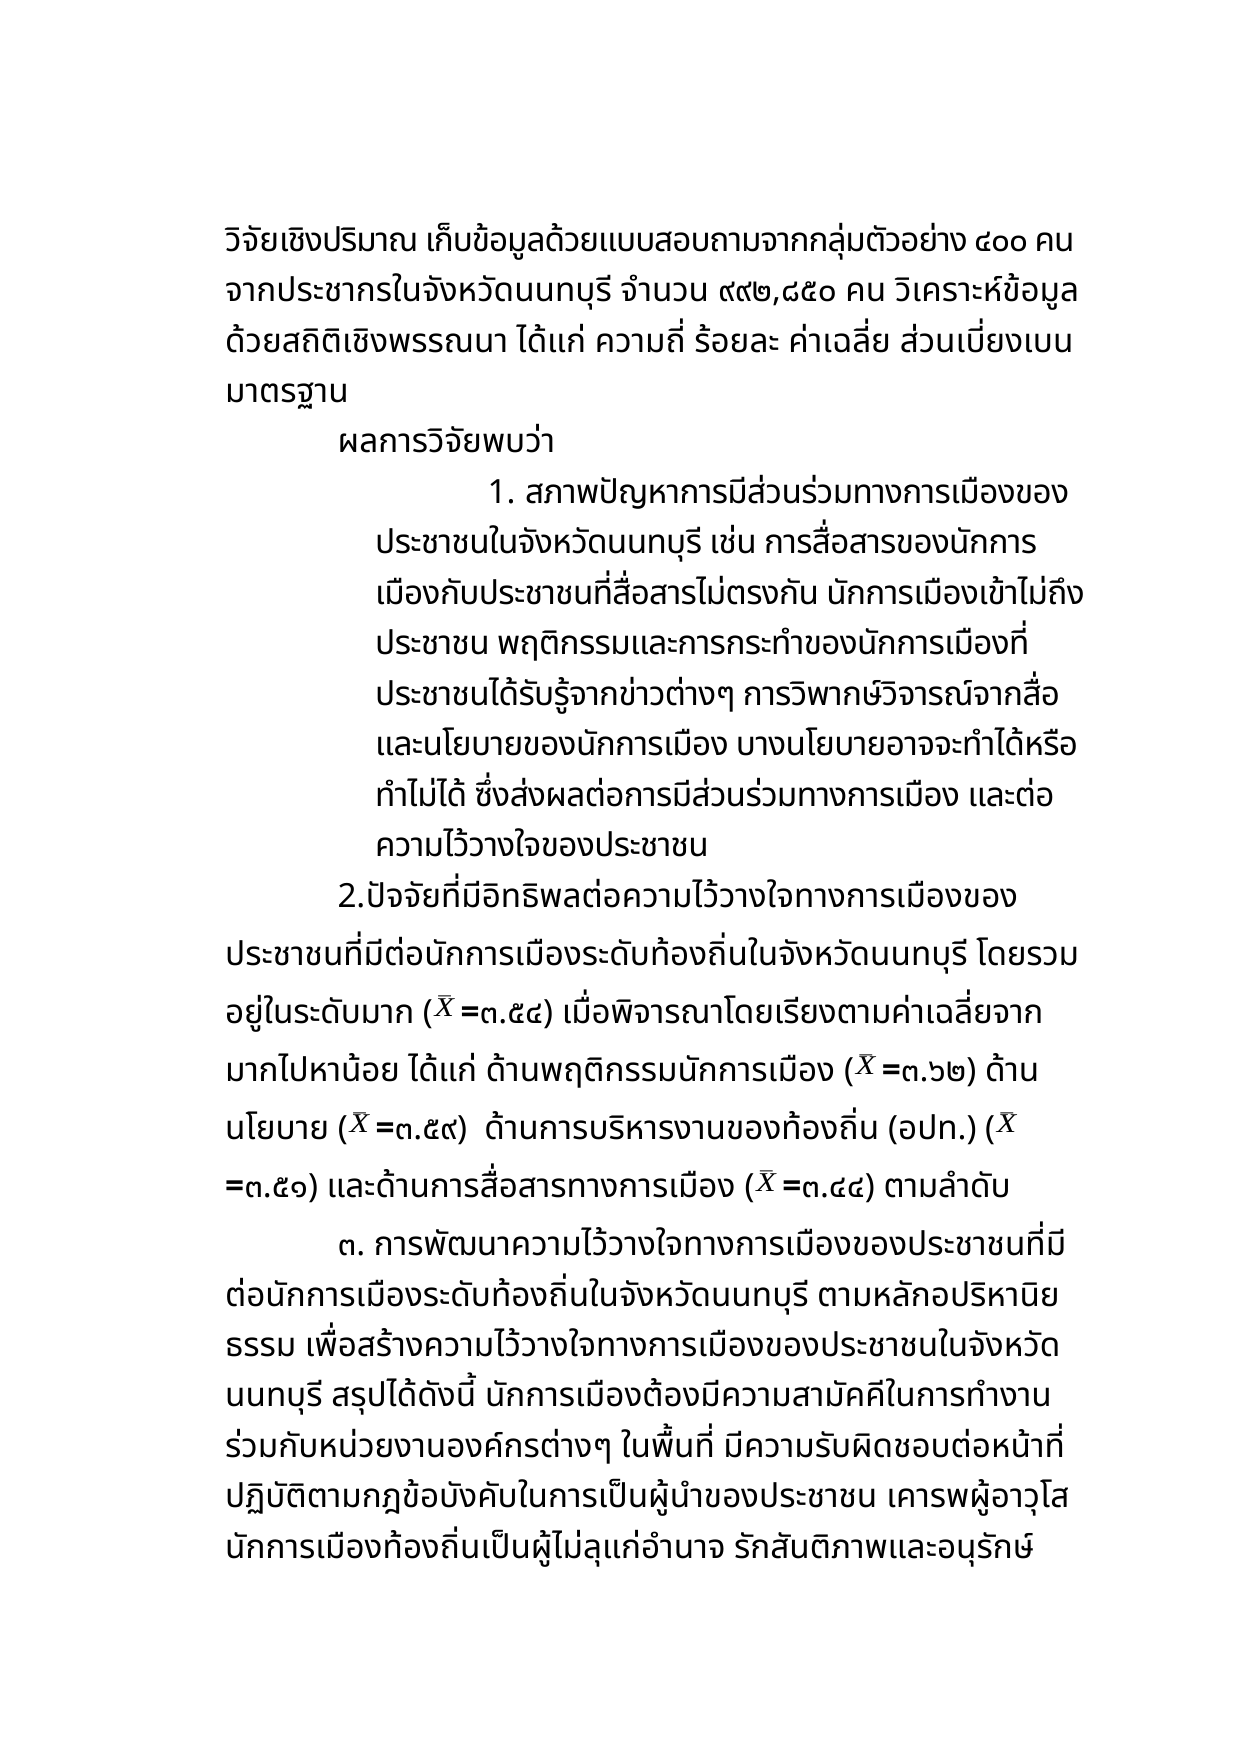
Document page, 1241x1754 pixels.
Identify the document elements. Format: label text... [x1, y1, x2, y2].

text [225, 216, 1090, 417]
text ผลการวิจัยพบว่า [225, 417, 1090, 468]
list สภาพปัญหาการมีส่วนร่วมทางการเมืองของประชาชนในจังหวัดนนทบุรี เช่น การสื่อสารของนักการเมืองกับประชาชนที่สื่อสารไม่ตรงกัน นักการเมืองเข้าไม่ถึงประชาชน พฤติกรรมและการกระทำของนักการเมืองที่ประชาชนได้รับรู้จากข่าวต่างๆ การวิพากษ์วิจารณ์จากสื่อและนโยบายของนักการเมือง บางนโยบายอาจจะทำได้หรือทำไม่ได้ ซึ่งส่งผลต่อการมีส่วนร่วมทางการเมือง และต่อความไว้วางใจของประชาชน [375, 468, 1087, 871]
list ปัจจัยที่มีอิทธิพลต่อความไว้วางใจทางการเมืองของประชาชนที่มีต่อนักการเมืองระดับท้องถิ่นในจังหวัดนนทบุรี โดยรวมอยู่ในระดับมาก (=๓.๕๔) เมื่อพิจารณาโดยเรียงตามค่าเฉลี่ยจากมากไปหาน้อย ได้แก่ ด้านพฤติกรรมนักการเมือง (=๓.๖๒) ด้านนโยบาย (=๓.๕๙) ด้านการบริหารงานของท้องถิ่น (อปท.) (=๓.๕๑) และด้านการสื่อสารทางการเมือง (=๓.๔๔) ตามลำดับ [225, 871, 1090, 1212]
